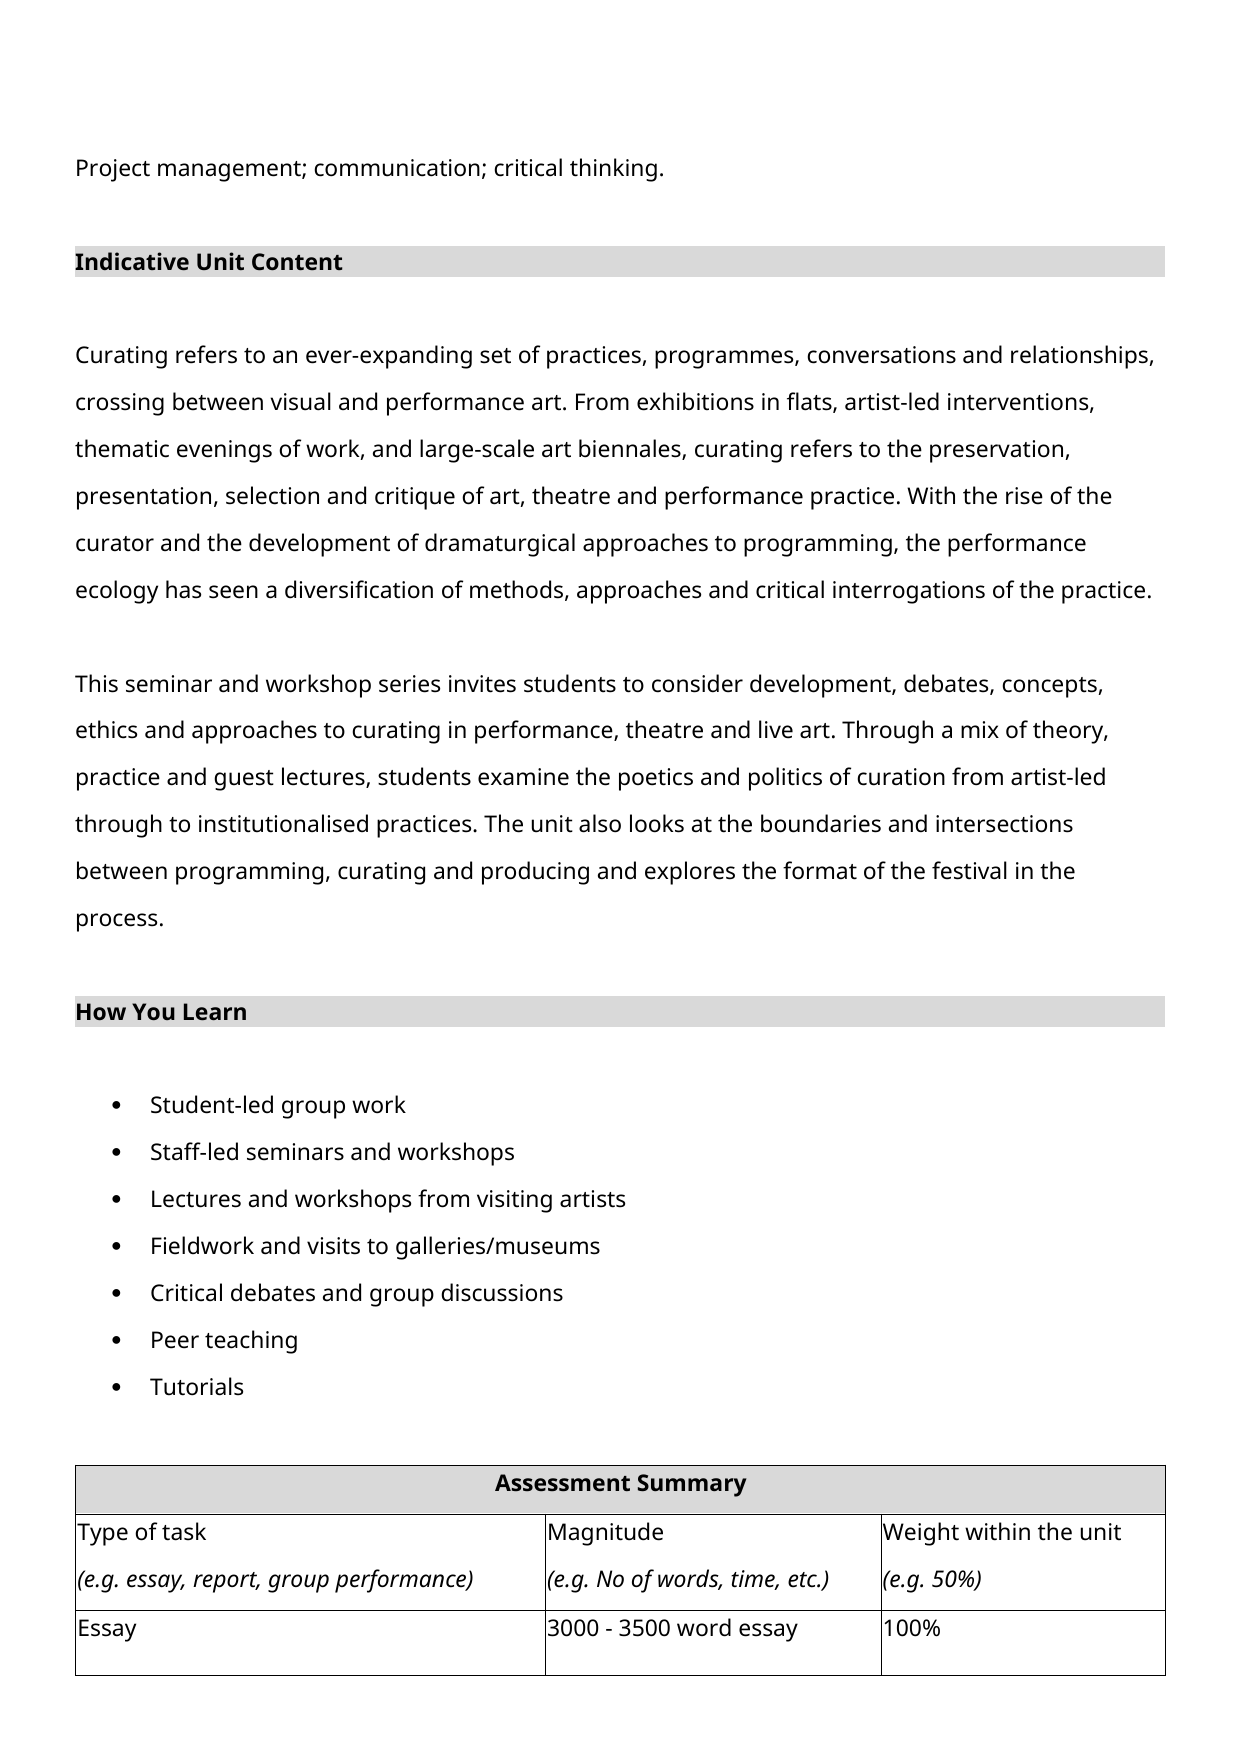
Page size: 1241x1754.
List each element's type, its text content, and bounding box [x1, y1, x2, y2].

list Peer teaching [112, 1324, 1165, 1355]
table_cell 3000 - 3500 word essay [546, 1611, 881, 1675]
list Student-led group work [112, 1089, 1165, 1121]
text How You Learn [75, 996, 1165, 1027]
table_cell Essay [76, 1611, 545, 1675]
list Fieldwork and visits to galleries/museums [112, 1230, 1165, 1261]
text Project management; communication; critical thinking. [75, 152, 1165, 183]
list Staff-led seminars and workshops [112, 1136, 1165, 1168]
list Tutorials [112, 1371, 1165, 1402]
list Lectures and workshops from visiting artists [112, 1183, 1165, 1214]
table_cell Magnitude (e.g. No of words, time, etc.) [546, 1515, 881, 1609]
text This seminar and workshop series invites students to consider development, debates, concepts, ethics and approaches to curating in performance, theatre and live art. Through a mix of theory, practice and guest lectures, students examine the poetics and politics of curation from artist-led through to institutionalised practices. The unit also looks at the boundaries and intersections between programming, curating and producing and explores the format of the festival in the process. [75, 668, 1165, 933]
list Critical debates and group discussions [112, 1277, 1165, 1308]
table_cell 100% [882, 1611, 1165, 1675]
table_cell Weight within the unit (e.g. 50%) [882, 1515, 1165, 1609]
text Indicative Unit Content [75, 246, 1165, 277]
table_header Assessment Summary [76, 1466, 1165, 1513]
text Curating refers to an ever-expanding set of practices, programmes, conversations and relationships, crossing between visual and performance art. From exhibitions in flats, artist-led interventions, thematic evenings of work, and large-scale art biennales, curating refers to the preservation, presentation, selection and critique of art, theatre and performance practice. With the rise of the curator and the development of dramaturgical approaches to programming, the performance ecology has seen a diversification of methods, approaches and critical interrogations of the practice. [75, 339, 1165, 605]
table_cell Type of task (e.g. essay, report, group performance) [76, 1515, 545, 1609]
